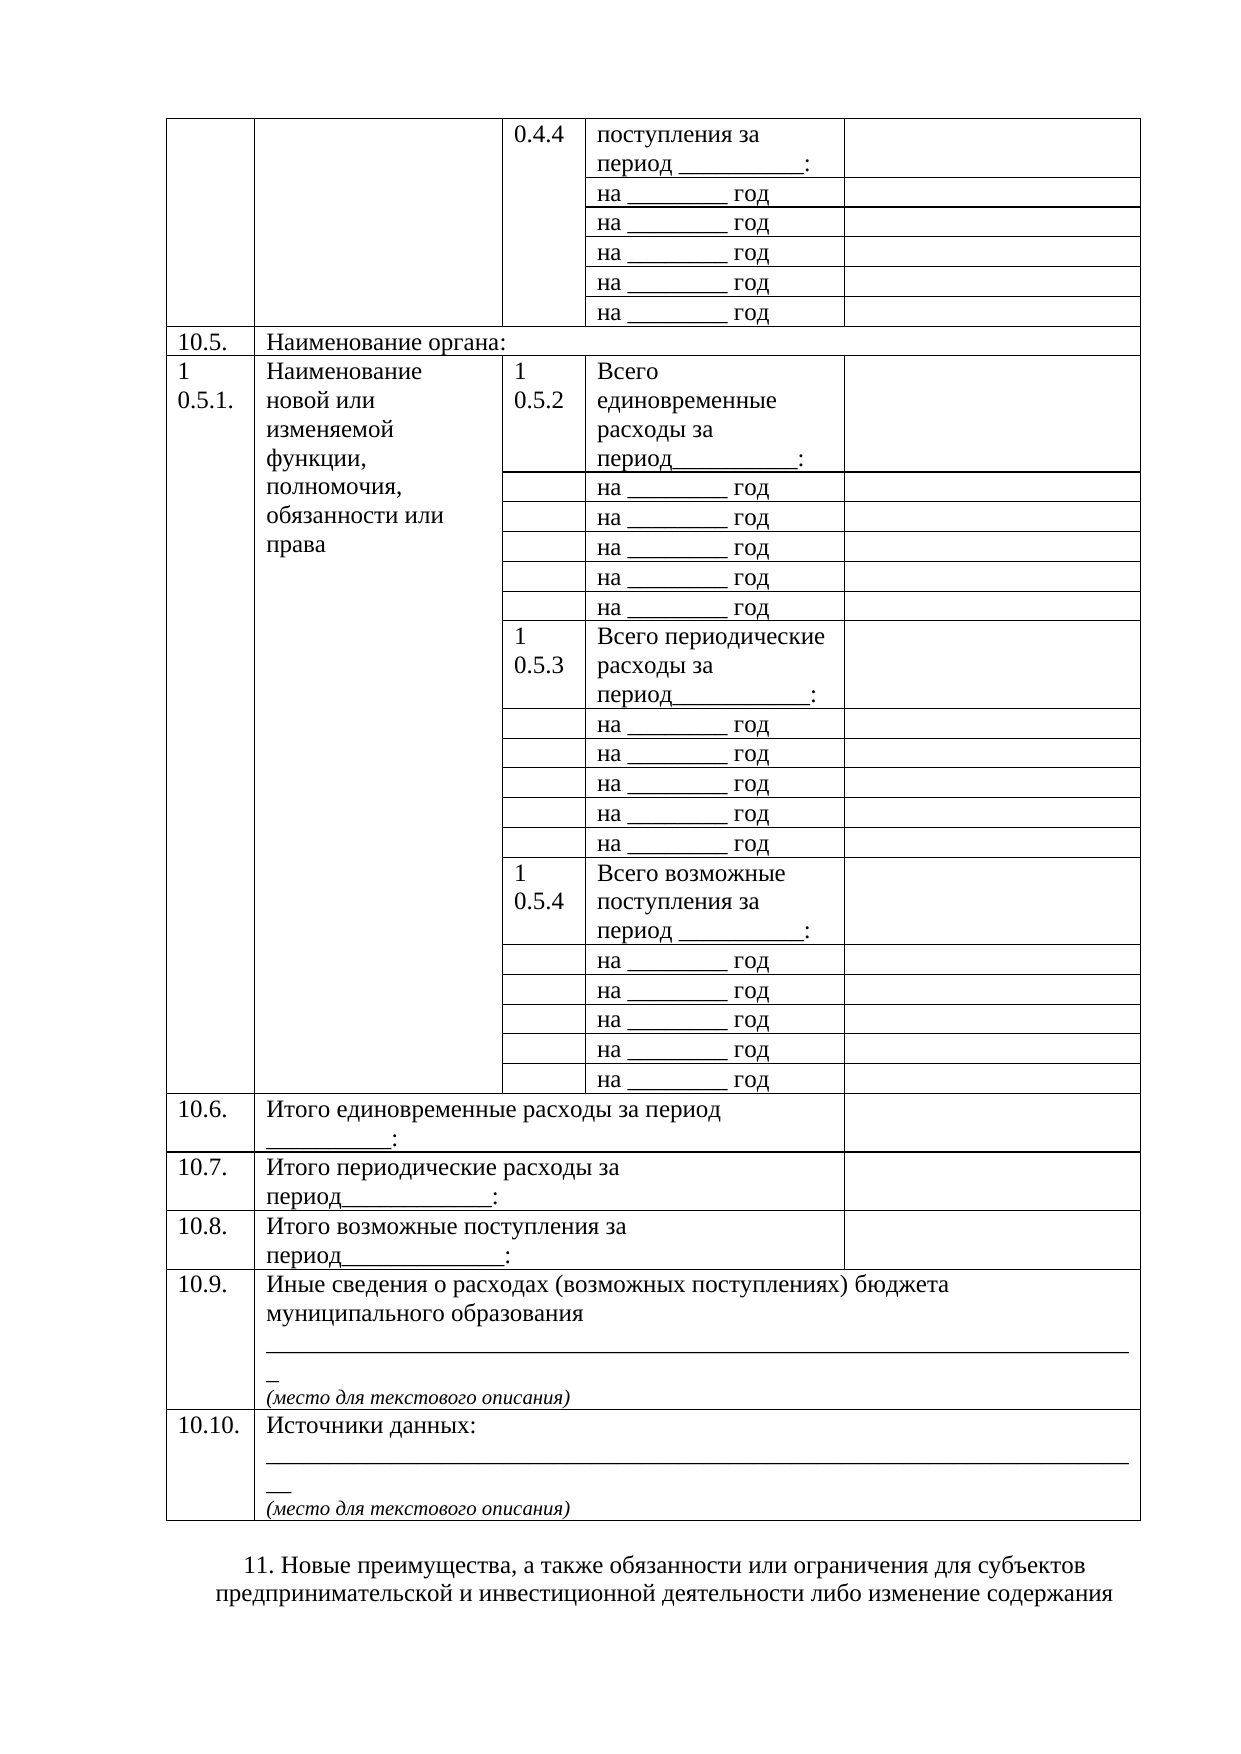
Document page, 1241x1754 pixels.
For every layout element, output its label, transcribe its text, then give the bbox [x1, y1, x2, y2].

table_cell 10.9. [167, 1270, 254, 1409]
table_cell на ________ год [586, 975, 844, 1003]
table_cell на ________ год [586, 798, 844, 827]
table_cell [845, 178, 1140, 206]
table_cell [845, 208, 1140, 236]
table_cell Всего периодические расходы за период___________: [586, 621, 844, 708]
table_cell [586, 119, 844, 177]
table_cell Итого периодические расходы за период____________: [255, 1153, 844, 1210]
table_cell на ________ год [586, 1064, 844, 1093]
table_cell на ________ год [586, 237, 844, 266]
table_cell [845, 473, 1140, 501]
table_cell на ________ год [586, 502, 844, 531]
table_cell 10.7. [167, 1153, 254, 1210]
table_cell [503, 975, 585, 1003]
table_cell 10.5.1. [167, 356, 254, 1093]
table_cell [845, 709, 1140, 737]
table_cell [845, 267, 1140, 296]
table_cell на ________ год [586, 1034, 844, 1063]
table_cell на ________ год [586, 768, 844, 797]
table_cell 10.5.3 [503, 621, 585, 708]
table_cell Источники данных: _______________________________________________________________________ (место для текстового описания) [255, 1410, 1140, 1520]
table_cell на ________ год [586, 532, 844, 561]
table_cell [503, 828, 585, 857]
table_cell 10.5.2 [503, 356, 585, 471]
table_cell [503, 532, 585, 561]
table_cell [503, 562, 585, 591]
table_cell [845, 798, 1140, 827]
table_cell [845, 532, 1140, 561]
table_cell [845, 119, 1140, 177]
table_cell [845, 975, 1140, 1003]
table_cell [503, 709, 585, 737]
table_cell [503, 1005, 585, 1033]
table_cell 10.5. [167, 327, 254, 355]
table_cell [845, 1005, 1140, 1033]
table_cell [503, 1034, 585, 1063]
table_cell Наименование новой или изменяемой функции, полномочия, обязанности или права [255, 356, 502, 1093]
table_cell [503, 473, 585, 501]
table_cell Итого единовременные расходы за период __________: [255, 1094, 844, 1151]
table_cell [845, 592, 1140, 620]
table_cell 10.6. [167, 1094, 254, 1151]
table_cell Наименование органа: [255, 327, 1140, 355]
table_cell [845, 562, 1140, 591]
table_cell на ________ год [586, 945, 844, 974]
table_cell на ________ год [586, 739, 844, 767]
table_cell Всего возможные поступления за период __________: [586, 858, 844, 944]
table_cell [503, 1064, 585, 1093]
table_cell на ________ год [586, 828, 844, 857]
table_cell [845, 1153, 1140, 1210]
table_cell на ________ год [586, 267, 844, 296]
table_cell [845, 945, 1140, 974]
table_cell [845, 828, 1140, 857]
table_cell [503, 945, 585, 974]
table_cell [503, 592, 585, 620]
table_cell на ________ год [586, 709, 844, 737]
table_cell на ________ год [586, 1005, 844, 1033]
table_cell 10.5.4 [503, 858, 585, 944]
table_cell на ________ год [586, 592, 844, 620]
table_cell [845, 356, 1140, 471]
table_cell Всего единовременные расходы за период__________: [586, 356, 844, 471]
table_cell на ________ год [586, 297, 844, 326]
table_cell [845, 1211, 1140, 1268]
table_cell [503, 502, 585, 531]
table_cell Итого возможные поступления за период_____________: [255, 1211, 844, 1268]
table_cell [845, 1064, 1140, 1093]
table_cell [845, 297, 1140, 326]
table_cell [845, 768, 1140, 797]
table_cell Иные сведения о расходах (возможных поступлениях) бюджета муниципального образования ______________________________________________________________________ (место для текстового описания) [255, 1270, 1140, 1409]
table_cell на ________ год [586, 473, 844, 501]
table_cell [845, 621, 1140, 708]
table_cell [503, 768, 585, 797]
table_cell [845, 1094, 1140, 1151]
table_cell на ________ год [586, 208, 844, 236]
table_cell [845, 502, 1140, 531]
table_cell [845, 1034, 1140, 1063]
table_cell 10.8. [167, 1211, 254, 1268]
table_cell на ________ год [586, 562, 844, 591]
table_cell на ________ год [586, 178, 844, 206]
table_cell 10.10. [167, 1410, 254, 1520]
table_cell [845, 237, 1140, 266]
table_cell [845, 858, 1140, 944]
table_cell [503, 798, 585, 827]
table_cell [503, 739, 585, 767]
table_cell 10.4.4 [503, 119, 585, 326]
table_cell [845, 739, 1140, 767]
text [177, 1550, 1152, 1607]
